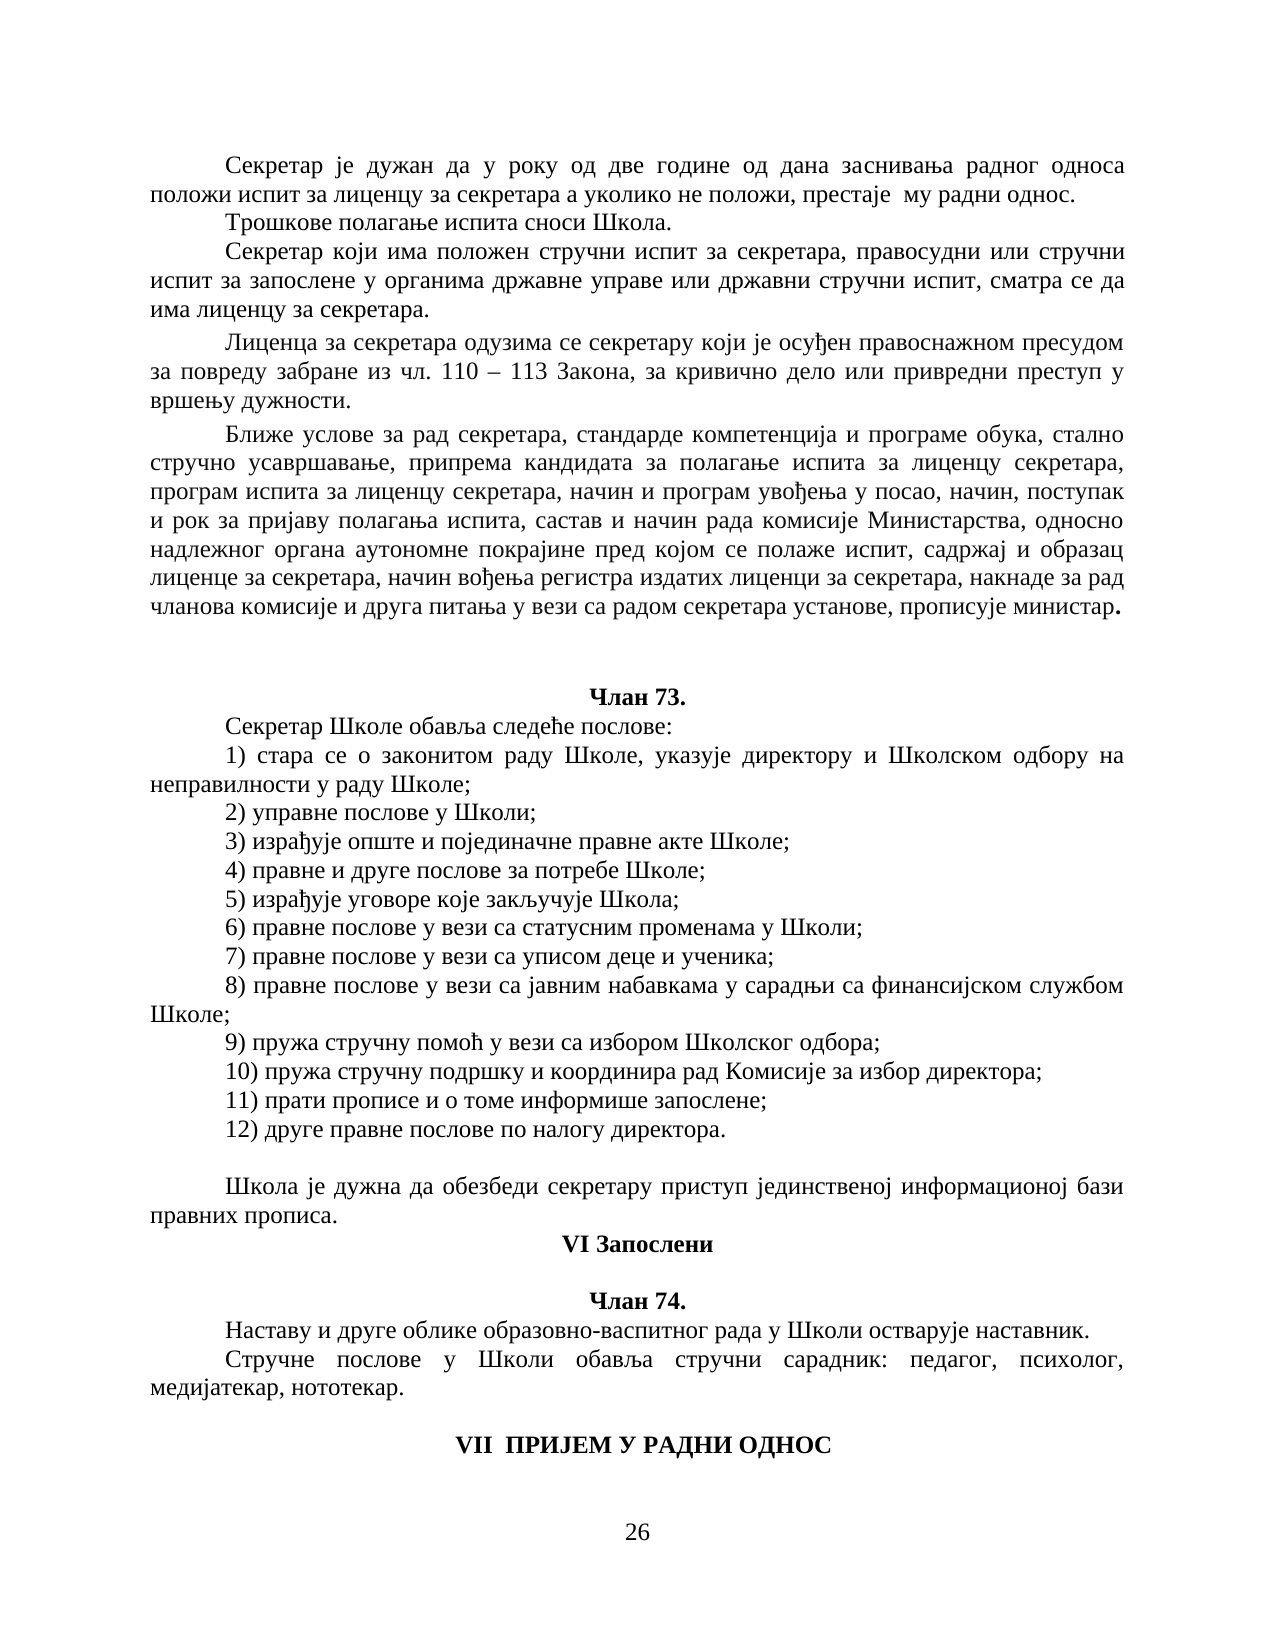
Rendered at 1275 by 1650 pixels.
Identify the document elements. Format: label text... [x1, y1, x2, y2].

text 4) правне и друге послове за потребе Школе; [150, 855, 1125, 884]
text 8) правне послове у вези са јавним набавкама у сарадњи са финансијском службом Школе; [150, 970, 1125, 1027]
text Секретар који има положен стручни испит за секретара, правосудни или стручни испит за запослене у органима државне управе или државни стручни испит, сматра се да има лиценцу за секретара. [150, 236, 1125, 322]
text 6) правне послове у вези са статусним променама у Школи; [150, 912, 1125, 941]
text Члан 74. [150, 1286, 1125, 1315]
text Секретар је дужан да у року од две године од дана заснивања радног односа положи испит за лиценцу за секретара а уколико не положи, престаје му радни однос. [150, 150, 1125, 207]
text 11) прати прописе и о томе информише запослене; [150, 1085, 1125, 1114]
text 12) друге правне послове по налогу директора. [150, 1114, 1125, 1142]
text Лиценца за секретара одузима се секретару који је осуђен правоснажном пресудом за повреду забране из чл. 110 – 113 Закона, за кривично дело или привредни преступ у вршењу дужности. [150, 327, 1125, 414]
text 5) израђује уговоре које закључује Школа; [150, 884, 1125, 912]
text 1) стара се о законитом раду Школе, указује директору и Школском одбору на неправилности у раду Школе; [150, 740, 1125, 797]
text 7) правне послове у вези са уписом деце и ученика; [150, 941, 1125, 970]
text 9) пружа стручну помоћ у вези са избором Школског одбора; [150, 1027, 1125, 1056]
text 2) управне послове у Школи; [150, 797, 1125, 826]
text Школа је дужна да обезбеди секретару приступ јединственој информационој бази правних прописа. [150, 1171, 1125, 1229]
text Наставу и друге облике образовно-васпитног рада у Школи остварује наставник. [150, 1315, 1125, 1344]
text Члан 73. [150, 682, 1125, 711]
text VII ПРИЈЕМ У РАДНИ ОДНОС [150, 1430, 1125, 1459]
text 3) израђује опште и појединачне правне акте Школе; [150, 826, 1125, 855]
text Трошкове полагање испита сноси Школа. [150, 207, 1125, 236]
text VI Запослени [150, 1229, 1125, 1257]
text Секретар Школе обавља следеће послове: [150, 711, 1125, 740]
text Стручне послове у Школи обавља стручни сарадник: педагог, психолог, медијатекар, нототекар. [150, 1344, 1125, 1401]
text Ближе услове за рад секретара, стандарде компетенција и програме обука, стално стручно усавршавање, припрема кандидата за полагање испита за лиценцу секретара, програм испита за лиценцу секретара, начин и програм увођења у посао, начин, поступак и рок за пријаву полагања испита, састав и начин рада комисије Министарства, односно надлежног органа аутономне покрајине пред којом се полаже испит, садржај и образац лиценце за секретара, начин вођења регистра издатих лиценци за секретара, накнаде за рад чланова комисије и друга питања у вези са радом секретара установе, прописује министар. [150, 419, 1125, 620]
text 10) пружа стручну подршку и координира рад Комисије за избор директора; [150, 1056, 1125, 1085]
